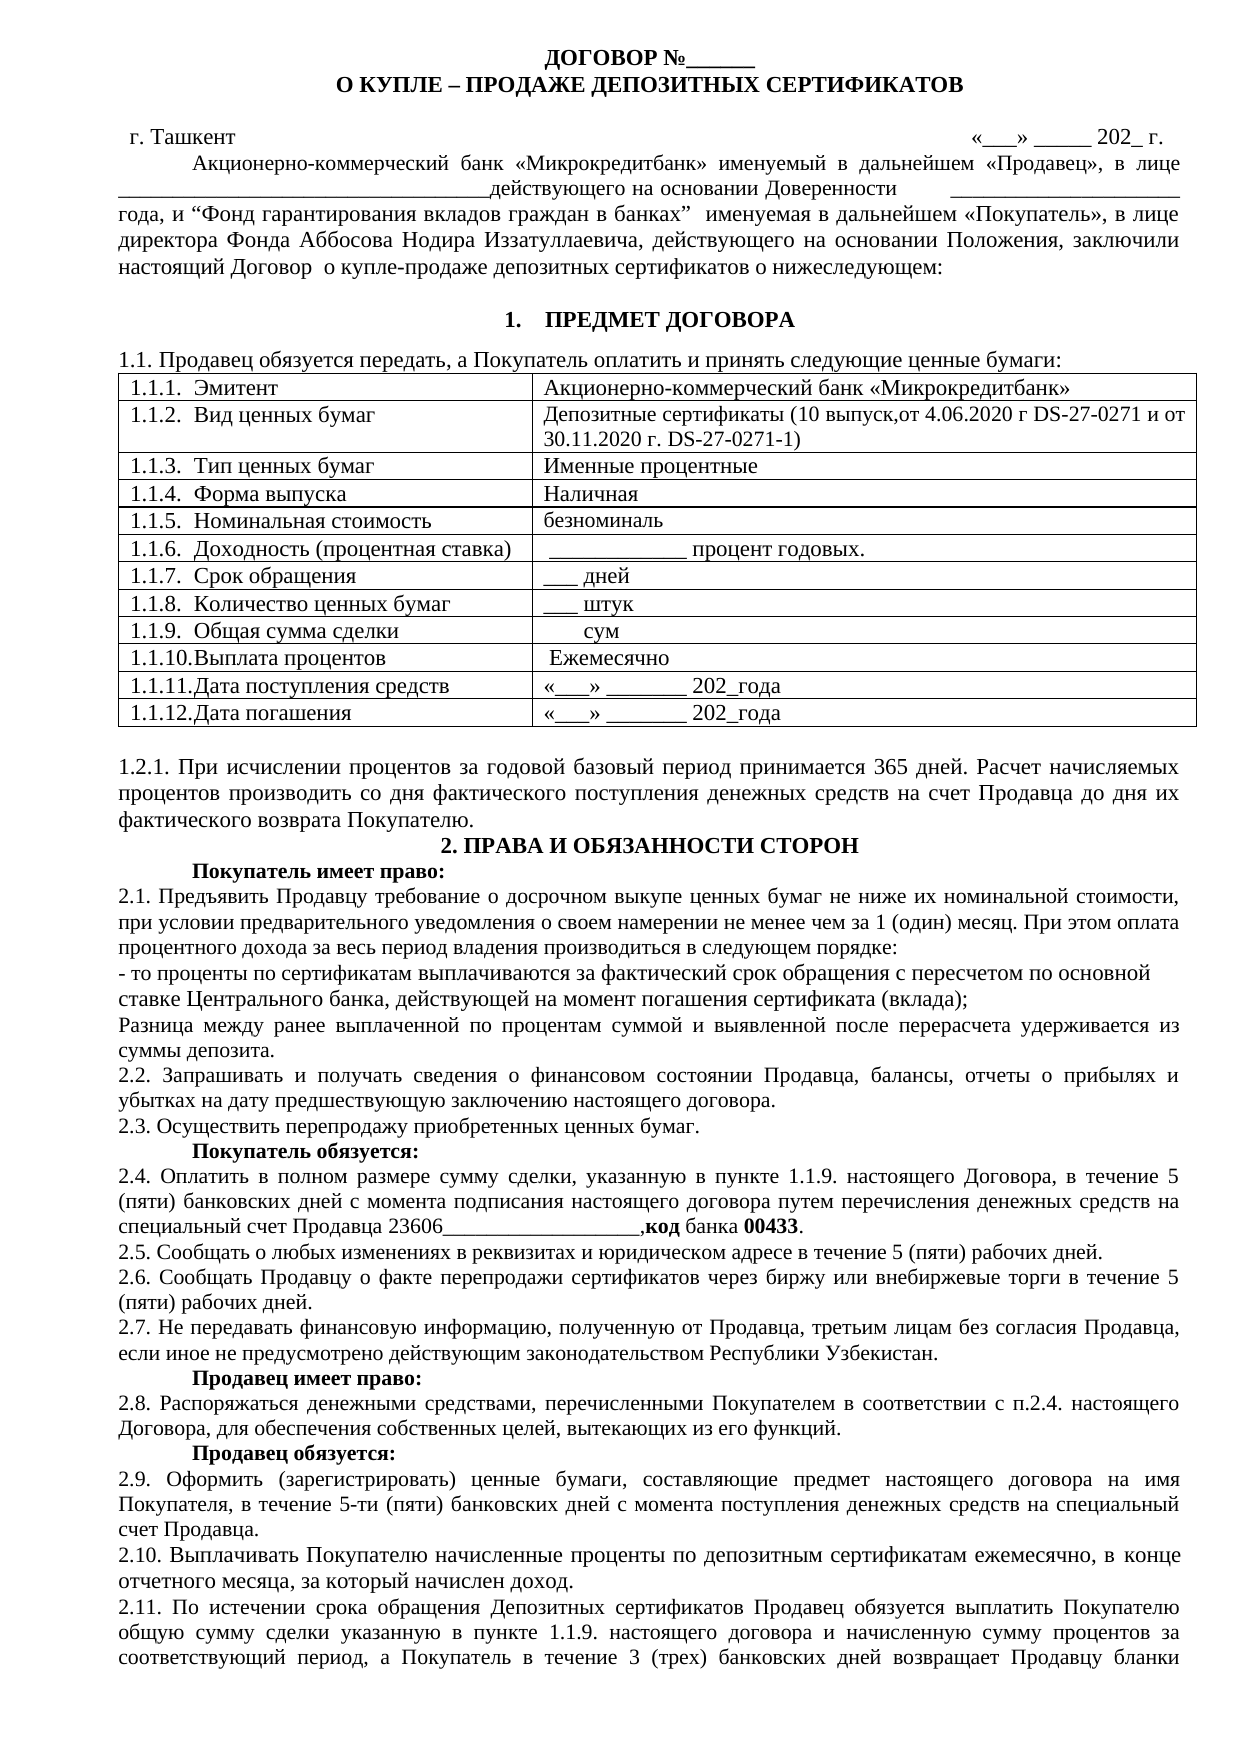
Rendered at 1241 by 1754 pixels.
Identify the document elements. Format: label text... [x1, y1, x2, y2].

table_header Акционерно-коммерческий банк «Микрокредитбанк» [533, 374, 1196, 400]
text 1.2.1. При исчислении процентов за годовой базовый период принимается 365 дней. Расчет начисляемых процентов производить со дня фактического поступления денежных средств на счет Продавца до дня их фактического возврата Покупателю. [118, 753, 1181, 832]
list ПРЕДМЕТ ДОГОВОРА [118, 306, 1181, 332]
text 2.4. Оплатить в полном размере сумму сделки, указанную в пункте 1.1.9. настоящего Договора, в течение 5 (пяти) банковских дней с момента подписания настоящего договора путем перечисления денежных средств на специальный счет Продавца 23606__________________,код банка 00433. [118, 1163, 1181, 1239]
table_cell Тип ценных бумаг [119, 453, 532, 479]
table_cell безноминаль [533, 508, 1196, 534]
table_cell Вид ценных бумаг [119, 401, 532, 452]
table_cell Форма выпуска [119, 480, 532, 506]
text 2.7. Не передавать финансовую информацию, полученную от Продавца, третьим лицам без согласия Продавца, если иное не предусмотрено действующим законодательством Республики Узбекистан. [118, 1314, 1181, 1365]
text 2.2. Запрашивать и получать сведения о финансовом состоянии Продавца, балансы, отчеты о прибылях и убытках на дату предшествующую заключению настоящего договора. [118, 1062, 1181, 1113]
table_header Эмитент [119, 374, 532, 400]
table_cell Депозитные сертификаты (10 выпуск,от 4.06.2020 г DS-27-0271 и от 30.11.2020 г. DS-27-0271-1) [533, 401, 1196, 452]
text Покупатель имеет право: [118, 858, 1181, 883]
text Покупатель обязуется: [118, 1138, 1181, 1163]
table_cell ____________ процент годовых. [533, 535, 1196, 561]
list Продавец обязуется передать, а Покупатель оплатить и принять следующие ценные бумаги: [118, 346, 1181, 373]
table_cell сум [533, 617, 1196, 643]
table_cell Дата поступления средств [119, 672, 532, 698]
table_cell Наличная [533, 480, 1196, 506]
text Акционерно-коммерческий банк «Микрокредитбанк» именуемый в дальнейшем «Продавец», в лице __________________________________действующего на основании Доверенности _____________________ года, и “Фонд гарантирования вкладов граждан в банках” именуемая в дальнейшем «Покупатель», в лице директора Фонда Аббосова Нодира Иззатуллаевича, действующего на основании Положения, заключили настоящий Договор о купле-продаже депозитных сертификатов о нижеследующем: [118, 150, 1181, 279]
table_cell «___» _______ 202_года [533, 672, 1196, 698]
text Продавец обязуется: [118, 1440, 1181, 1466]
table_header «___» _____ 202_ г. [626, 124, 1181, 150]
text 2.9. Оформить (зарегистрировать) ценные бумаги, составляющие предмет настоящего договора на имя Покупателя, в течение 5-ти (пяти) банковских дней с момента поступления денежных средств на специальный счет Продавца. [118, 1466, 1181, 1541]
text Разница между ранее выплаченной по процентам суммой и выявленной после перерасчета удерживается из суммы депозита. [118, 1012, 1181, 1062]
text 2.5. Сообщать о любых изменениях в реквизитах и юридическом адресе в течение 5 (пяти) рабочих дней. [118, 1239, 1181, 1264]
table_cell Доходность (процентная ставка) [119, 535, 532, 561]
table_cell ___ штук [533, 590, 1196, 616]
table_header г. Ташкент [118, 124, 626, 150]
text 2.10. Выплачивать Покупателю начисленные проценты по депозитным сертификатам ежемесячно, в конце отчетного месяца, за который начислен доход. [118, 1541, 1181, 1594]
table_cell Дата погашения [119, 699, 532, 726]
text О купле – продаже депозитных сертификатов [118, 71, 1181, 97]
table_cell Номинальная стоимость [119, 508, 532, 534]
text 2.1. Предъявить Продавцу требование о досрочном выкупе ценных бумаг не ниже их номинальной стоимости, при условии предварительного уведомления о своем намерении не менее чем за 1 (один) месяц. При этом оплата процентного дохода за весь период владения производиться в следующем порядке: [118, 883, 1181, 959]
table_cell Выплата процентов [119, 644, 532, 671]
table_cell ___ дней [533, 562, 1196, 588]
text 2.6. Сообщать Продавцу о факте перепродажи сертификатов через биржу или внебиржевые торги в течение 5 (пяти) рабочих дней. [118, 1264, 1181, 1314]
table_cell Именные процентные [533, 453, 1196, 479]
text 2. ПРАВА И ОБЯЗАННОСТИ СТОРОН [118, 832, 1181, 858]
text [118, 1594, 1181, 1669]
table_cell Срок обращения [119, 562, 532, 588]
table_cell «___» _______ 202_года [533, 699, 1196, 726]
text Продавец имеет право: [118, 1365, 1181, 1390]
text - то проценты по сертификатам выплачиваются за фактический срок обращения с пересчетом по основной ставке Центрального банка, действующей на момент погашения сертификата (вклада); [118, 959, 1181, 1012]
title ДОГОВОР №______ [118, 44, 1181, 71]
text 2.8. Распоряжаться денежными средствами, перечисленными Покупателем в соответствии с п.2.4. настоящего Договора, для обеспечения собственных целей, вытекающих из его функций. [118, 1390, 1181, 1440]
table_cell Количество ценных бумаг [119, 590, 532, 616]
text 2.3. Осуществить перепродажу приобретенных ценных бумаг. [118, 1113, 1181, 1138]
table_cell Ежемесячно [533, 644, 1196, 671]
table_cell Общая сумма сделки [119, 617, 532, 643]
